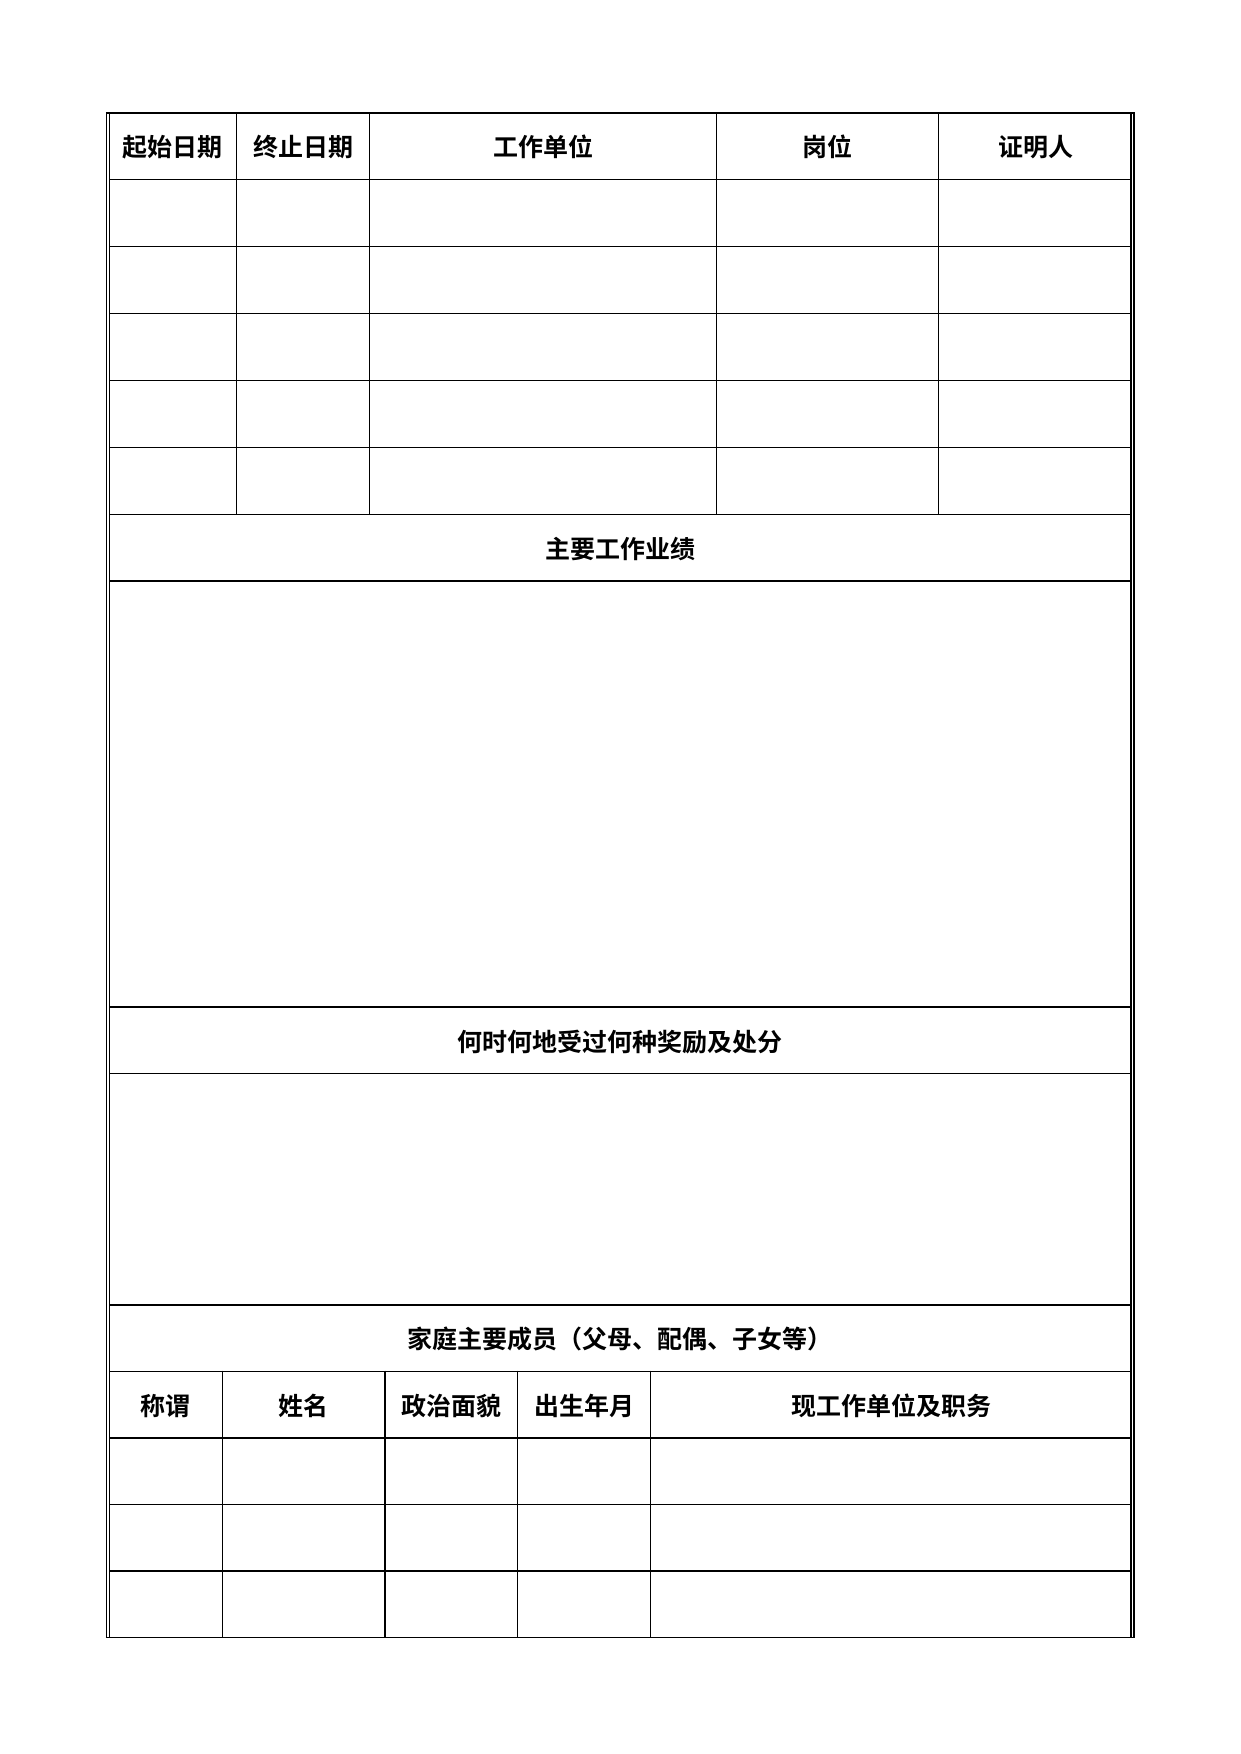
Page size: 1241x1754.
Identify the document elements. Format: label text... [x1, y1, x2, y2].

table_cell [717, 381, 938, 446]
table_cell [651, 1439, 1130, 1504]
table_cell [370, 448, 716, 513]
table_cell [651, 1572, 1130, 1637]
table_cell [717, 314, 938, 379]
table_cell [370, 180, 716, 246]
table_cell [223, 1439, 384, 1504]
table_cell [237, 448, 369, 513]
table_cell [518, 1572, 650, 1637]
table_cell 现工作单位及职务 [651, 1372, 1130, 1437]
table_cell 出生年月 [518, 1372, 650, 1437]
table_cell [110, 1505, 222, 1570]
table_cell [939, 314, 1130, 379]
table_cell [939, 448, 1130, 513]
table_cell [237, 381, 369, 446]
table_cell [717, 180, 938, 246]
table_cell 起始日期 [110, 114, 236, 178]
table_cell [110, 247, 236, 312]
table_cell [110, 381, 236, 446]
table_cell [223, 1505, 384, 1570]
table_cell [717, 448, 938, 513]
table_cell [237, 247, 369, 312]
table_cell [939, 381, 1130, 446]
table_cell 岗位 [717, 114, 938, 178]
table_cell [386, 1572, 517, 1637]
table_cell [651, 1505, 1130, 1570]
table_cell 何时何地受过何种奖励及处分 [110, 1008, 1130, 1073]
table_cell 证明人 [939, 114, 1130, 178]
table_cell 终止日期 [237, 114, 369, 178]
table_cell [110, 448, 236, 513]
table_cell [110, 314, 236, 379]
table_cell [110, 582, 1130, 1006]
table_cell [110, 1074, 1130, 1304]
table_cell [370, 381, 716, 446]
table_cell 家庭主要成员（父母、配偶、子女等） [110, 1306, 1130, 1371]
table_cell [110, 180, 236, 246]
table_cell [717, 247, 938, 312]
table_cell [386, 1505, 517, 1570]
table_cell [939, 180, 1130, 246]
table_cell 姓名 [223, 1372, 384, 1437]
table_cell [237, 314, 369, 379]
table_cell [939, 247, 1130, 312]
table_cell [370, 247, 716, 312]
table_cell [518, 1505, 650, 1570]
table_cell [386, 1439, 517, 1504]
table_cell [110, 1572, 222, 1637]
table_cell 称谓 [110, 1372, 222, 1437]
table_cell [237, 180, 369, 246]
table_cell [223, 1572, 384, 1637]
table_cell [370, 314, 716, 379]
table_cell 工作单位 [370, 114, 716, 178]
table_cell 政治面貌 [386, 1372, 517, 1437]
table_cell 主要工作业绩 [110, 515, 1130, 580]
table_cell [518, 1439, 650, 1504]
table_cell [110, 1439, 222, 1504]
